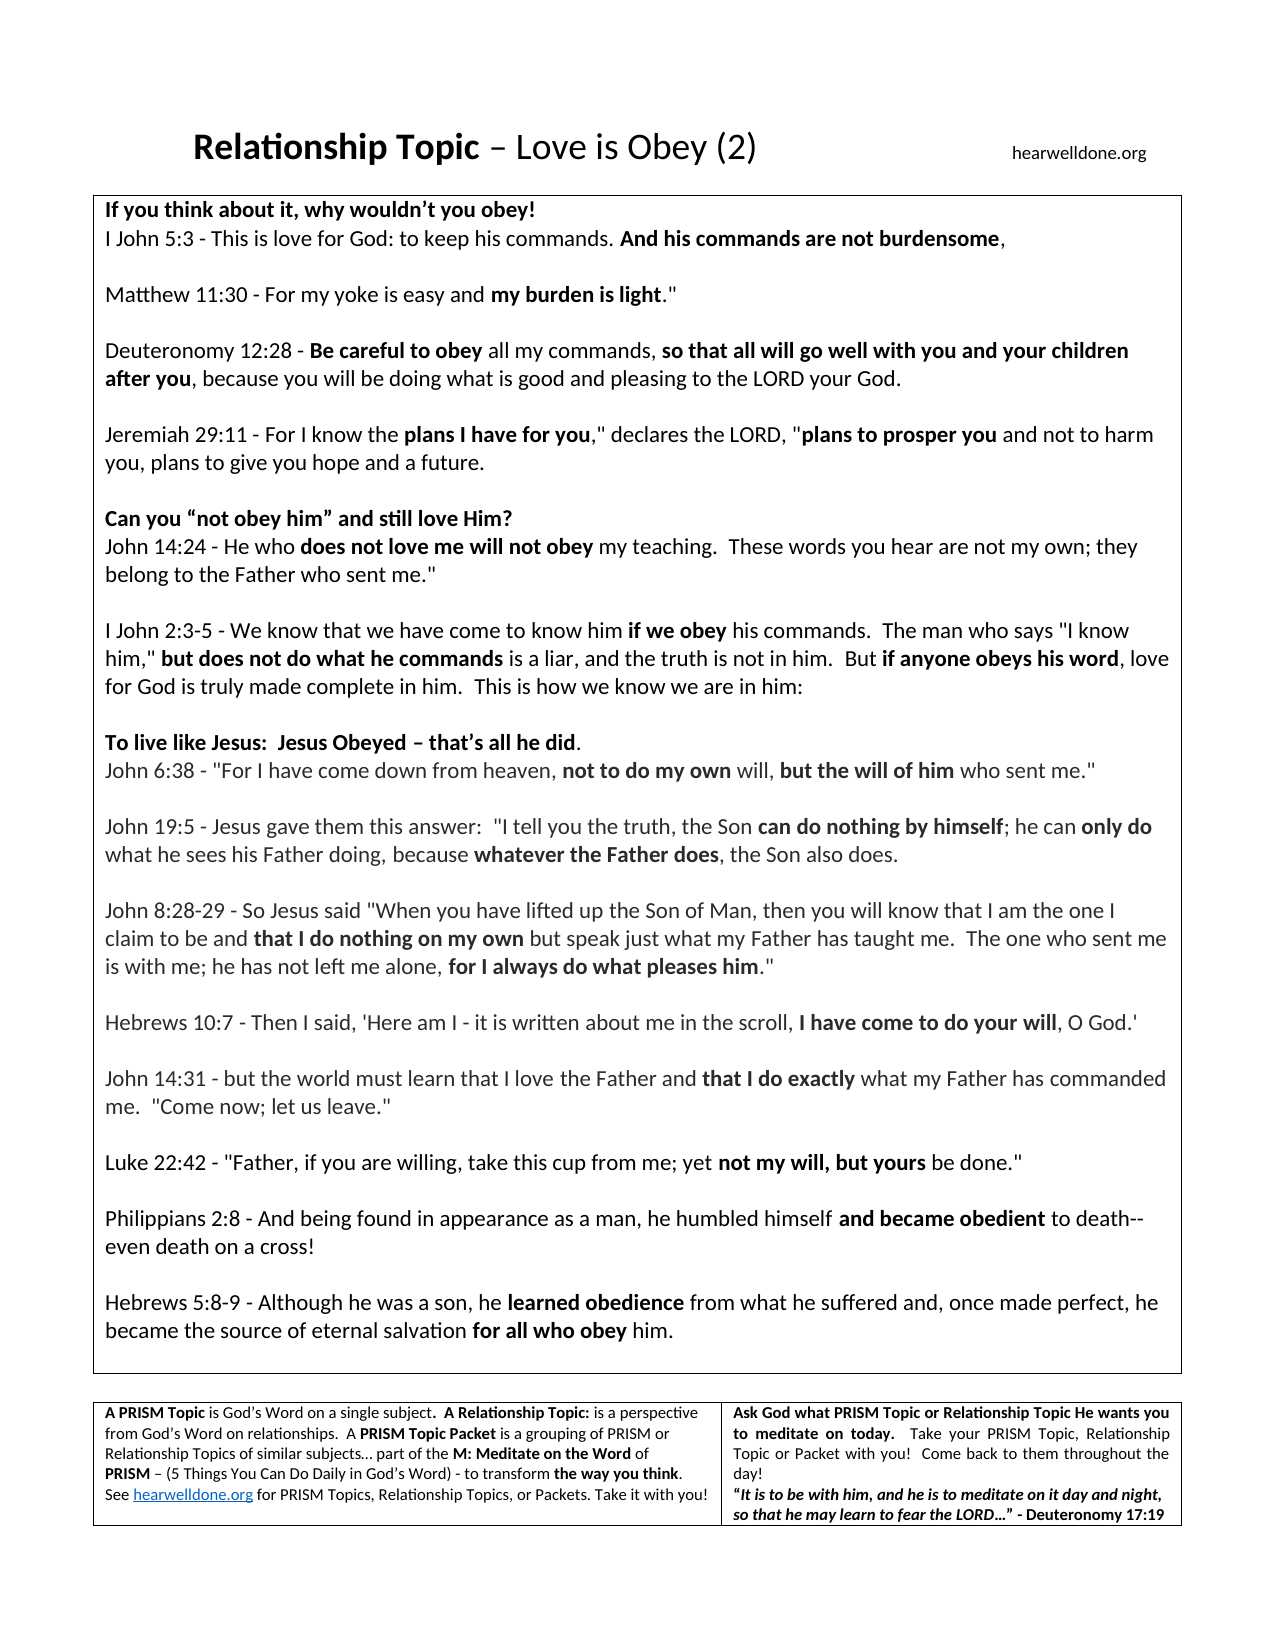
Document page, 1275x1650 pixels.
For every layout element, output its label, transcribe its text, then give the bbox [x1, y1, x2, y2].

table_header If you think about it, why wouldn’t you obey! I John 5:3 - This is love for God: to keep his commands. And his commands are not burdensome, Matthew 11:30 - For my yoke is easy and my burden is light." Deuteronomy 12:28 - Be careful to obey all my commands, so that all will go well with you and your children after you, because you will be doing what is good and pleasing to the LORD your God. Jeremiah 29:11 - For I know the plans I have for you," declares the LORD, "plans to prosper you and not to harm you, plans to give you hope and a future. Can you “not obey him” and still love Him? John 14:24 - He who does not love me will not obey my teaching. These words you hear are not my own; they belong to the Father who sent me." I John 2:3-5 - We know that we have come to know him if we obey his commands. The man who says "I know him," but does not do what he commands is a liar, and the truth is not in him. But if anyone obeys his word, love for God is truly made complete in him. This is how we know we are in him: To live like Jesus: Jesus Obeyed – that’s all he did. John 6:38 - "For I have come down from heaven, not to do my own will, but the will of him who sent me." John 19:5 - Jesus gave them this answer: "I tell you the truth, the Son can do nothing by himself; he can only do what he sees his Father doing, because whatever the Father does, the Son also does. John 8:28-29 - So Jesus said "When you have lifted up the Son of Man, then you will know that I am the one I claim to be and that I do nothing on my own but speak just what my Father has taught me. The one who sent me is with me; he has not left me alone, for I always do what pleases him." Hebrews 10:7 - Then I said, 'Here am I - it is written about me in the scroll, I have come to do your will, O God.' John 14:31 - but the world must learn that I love the Father and that I do exactly what my Father has commanded me. "Come now; let us leave." Luke 22:42 - "Father, if you are willing, take this cup from me; yet not my will, but yours be done." Philippians 2:8 - And being found in appearance as a man, he humbled himself and became obedient to death-- even death on a cross! Hebrews 5:8-9 - Although he was a son, he learned obedience from what he suffered and, once made perfect, he became the source of eternal salvation for all who obey him. [94, 196, 1181, 1372]
table_header A PRISM Topic is God’s Word on a single subject. A Relationship Topic: is a perspective from God’s Word on relationships. A PRISM Topic Packet is a grouping of PRISM or Relationship Topics of similar subjects… part of the M: Meditate on the Word of PRISM – (5 Things You Can Do Daily in God’s Word) - to transform the way you think. See hearwelldone.org for PRISM Topics, Relationship Topics, or Packets. Take it with you! [94, 1403, 721, 1524]
table_header Ask God what PRISM Topic or Relationship Topic He wants you to meditate on today. Take your PRISM Topic, Relationship Topic or Packet with you! Come back to them throughout the day! “It is to be with him, and he is to meditate on it day and night, so that he may learn to fear the LORD…” - Deuteronomy 17:19 [722, 1403, 1181, 1524]
text Relationship Topic – Love is Obey (2) hearwelldone.org [75, 123, 1200, 169]
